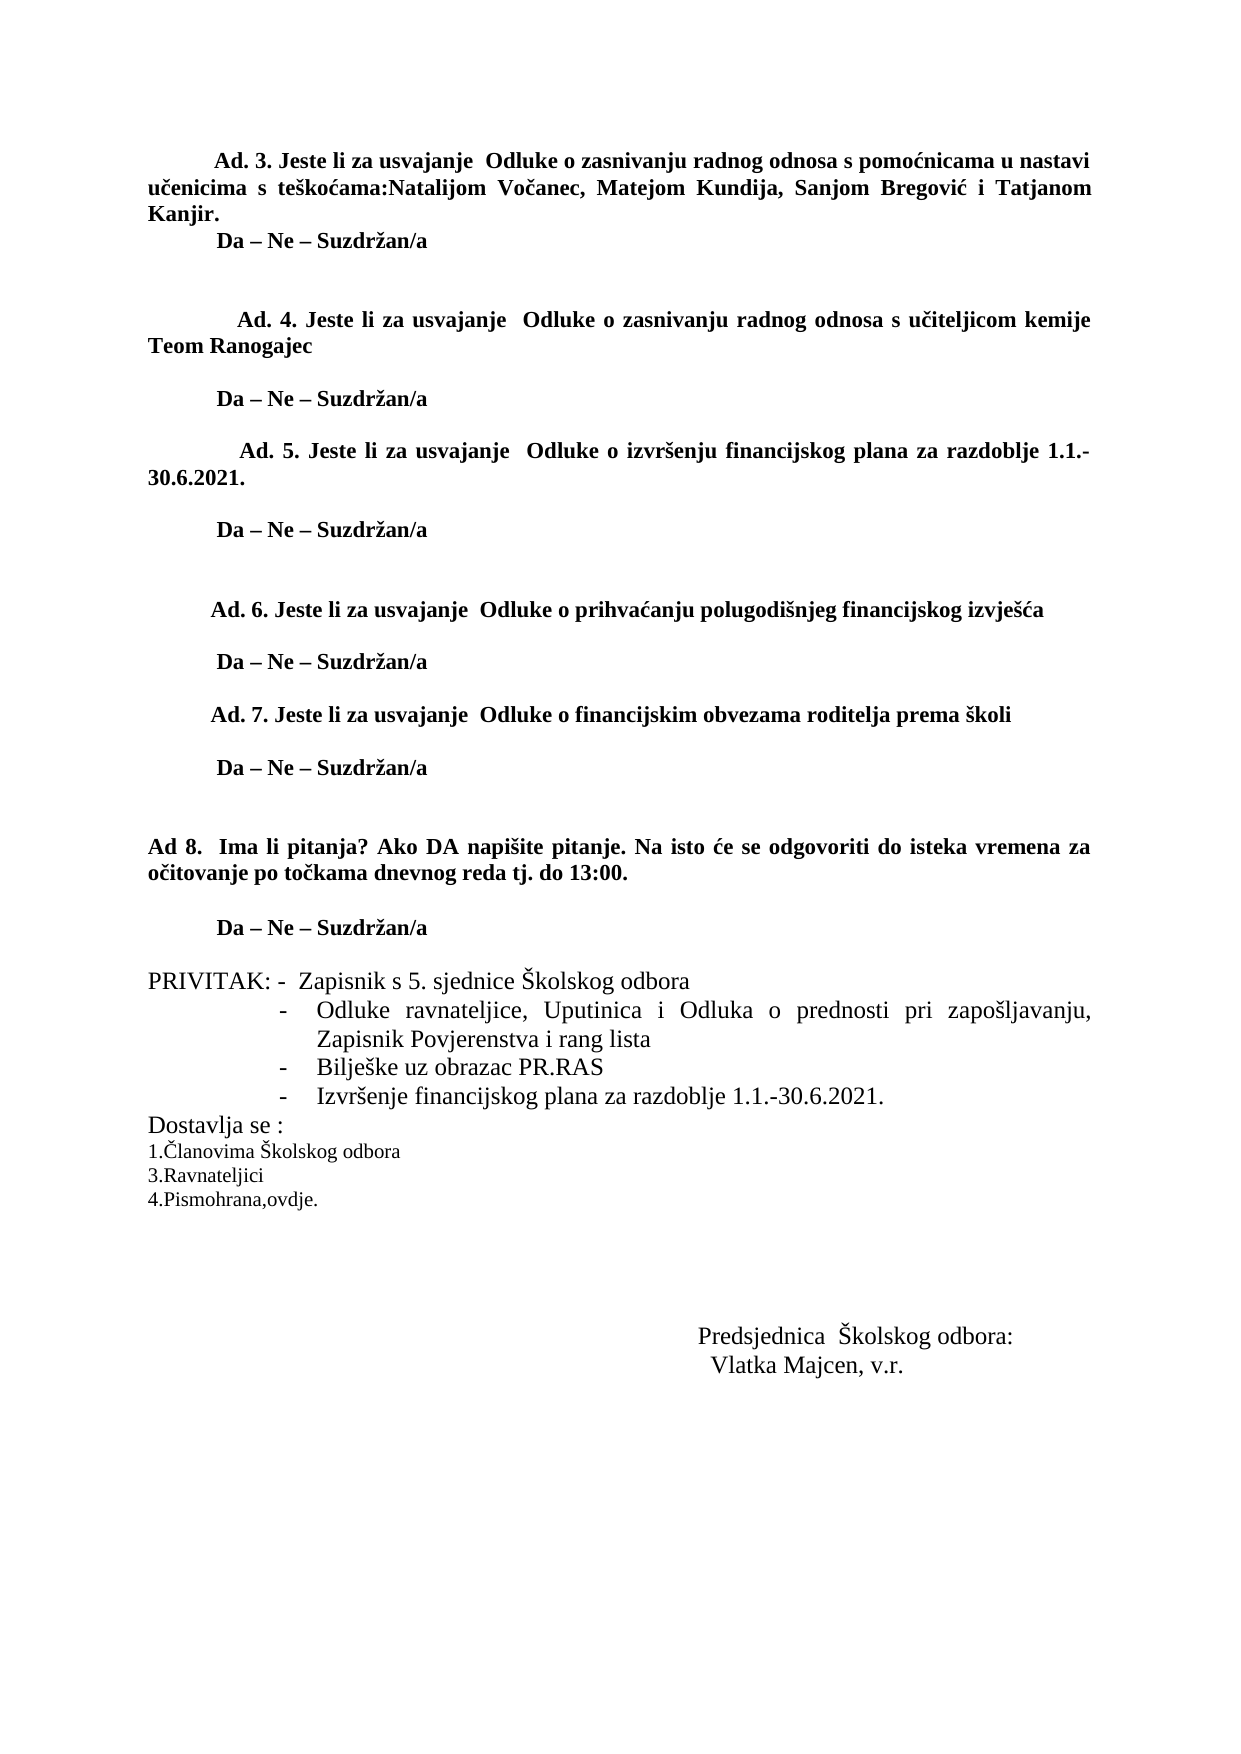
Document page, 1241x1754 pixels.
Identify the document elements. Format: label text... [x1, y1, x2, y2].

text Da – Ne – Suzdržan/a [148, 517, 1093, 543]
text Da – Ne – Suzdržan/a [148, 227, 1093, 253]
text PRIVITAK: - Zapisnik s 5. sjednice Školskog odbora [148, 966, 1093, 995]
text Ad. 7. Jeste li za usvajanje Odluke o financijskim obvezama roditelja prema školi [148, 701, 1093, 727]
text 4.Pismohrana,ovdje. [148, 1187, 1093, 1211]
text Ad. 6. Jeste li za usvajanje Odluke o prihvaćanju polugodišnjeg financijskog izvješća [148, 596, 1093, 622]
list Izvršenje financijskog plana za razdoblje 1.1.-30.6.2021. [279, 1081, 1093, 1110]
text Da – Ne – Suzdržan/a [148, 648, 1093, 675]
list Bilješke uz obrazac PR.RAS [279, 1052, 1093, 1081]
text Da – Ne – Suzdržan/a [148, 385, 1093, 411]
text Da – Ne – Suzdržan/a [148, 913, 1093, 940]
text Dostavlja se : [148, 1110, 1093, 1139]
text Ad. 5. Jeste li za usvajanje Odluke o izvršenju financijskog plana za razdoblje 1.1.-30.6.2021. [148, 437, 1093, 490]
text 3.Ravnateljici [148, 1163, 1093, 1187]
text 1.Članovima Školskog odbora [148, 1139, 1093, 1163]
text Da – Ne – Suzdržan/a [148, 754, 1093, 780]
text Vlatka Majcen, v.r. [148, 1350, 1093, 1379]
text Ad 8. Ima li pitanja? Ako DA napišite pitanje. Na isto će se odgovoriti do isteka vremena za očitovanje po točkama dnevnog reda tj. do 13:00. [148, 833, 1093, 886]
text Ad. 4. Jeste li za usvajanje Odluke o zasnivanju radnog odnosa s učiteljicom kemije Teom Ranogajec [148, 306, 1093, 358]
list Odluke ravnateljice, Uputinica i Odluka o prednosti pri zapošljavanju, Zapisnik Povjerenstva i rang lista [279, 995, 1093, 1052]
text Ad. 3. Jeste li za usvajanje Odluke o zasnivanju radnog odnosa s pomoćnicama u nastavi učenicima s teškoćama:Natalijom Vočanec, Matejom Kundija, Sanjom Bregović i Tatjanom Kanjir. [148, 148, 1093, 227]
text Predsjednica Školskog odbora: [148, 1321, 1093, 1350]
